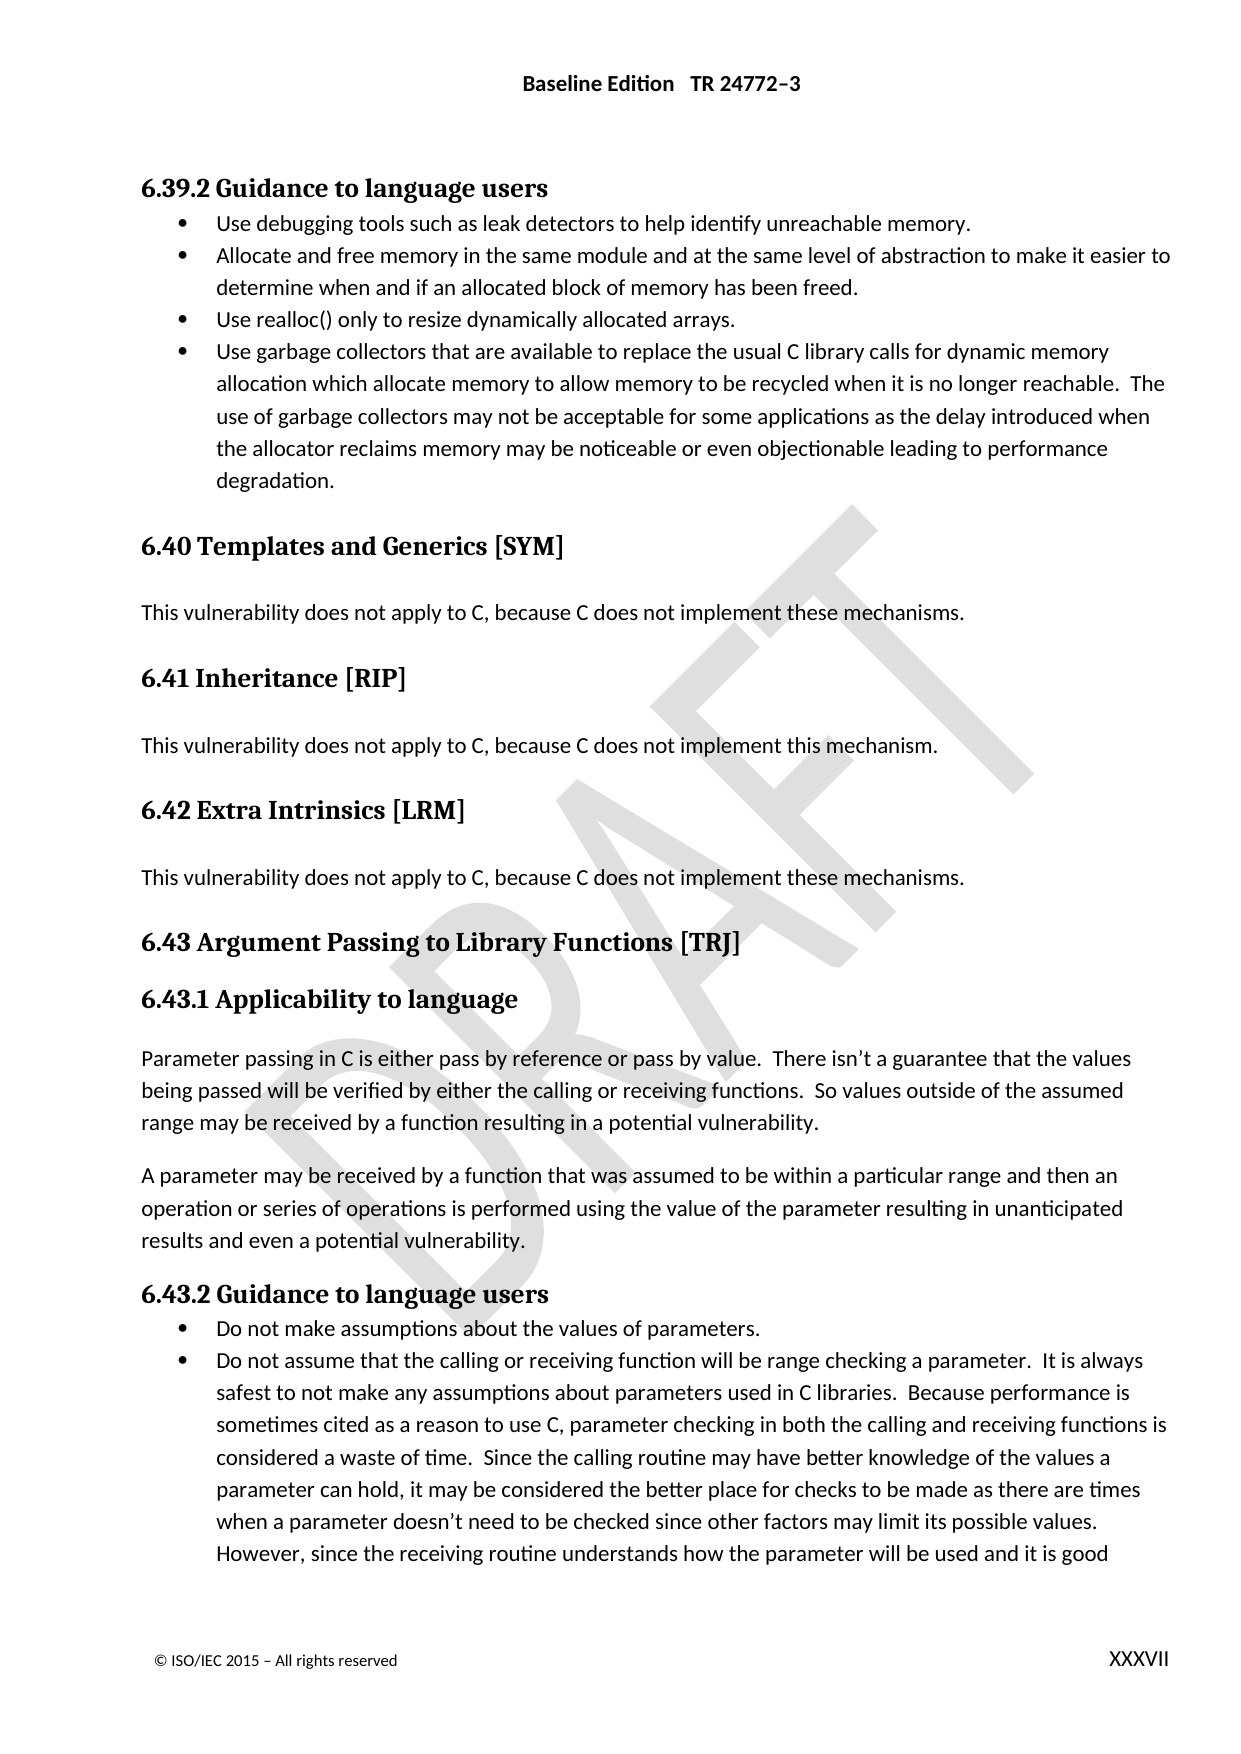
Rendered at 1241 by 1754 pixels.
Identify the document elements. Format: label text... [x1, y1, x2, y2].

subtitle 6.43.2 Guidance to language users [141, 1279, 1182, 1310]
list Use debugging tools such as leak detectors to help identify unreachable memory. [178, 209, 1182, 237]
subtitle 6.40 Templates and Generics [SYM] [141, 531, 1182, 562]
list Do not make assumptions about the values of parameters. [178, 1314, 1182, 1342]
subtitle 6.43.1 Applicability to language [141, 984, 1182, 1015]
list Allocate and free memory in the same module and at the same level of abstraction to make it easier to determine when and if an allocated block of memory has been freed. [178, 241, 1182, 301]
text This vulnerability does not apply to C, because C does not implement this mechanism. [141, 731, 1182, 759]
list Use garbage collectors that are available to replace the usual C library calls for dynamic memory allocation which allocate memory to allow memory to be recycled when it is no longer reachable. The use of garbage collectors may not be acceptable for some applications as the delay introduced when the allocator reclaims memory may be noticeable or even objectionable leading to performance degradation. [178, 337, 1182, 494]
subtitle 6.42 Extra Intrinsics [LRM] [141, 795, 1182, 826]
text A parameter may be received by a function that was assumed to be within a particular range and then an operation or series of operations is performed using the value of the parameter resulting in unanticipated results and even a potential vulnerability. [141, 1161, 1182, 1254]
text Parameter passing in C is either pass by reference or pass by value. There isn’t a guarantee that the values being passed will be verified by either the calling or receiving functions. So values outside of the assumed range may be received by a function resulting in a potential vulnerability. [141, 1044, 1182, 1136]
text This vulnerability does not apply to C, because C does not implement these mechanisms. [141, 863, 1182, 891]
subtitle 6.41 Inheritance [RIP] [141, 663, 1182, 694]
subtitle 6.39.2 Guidance to language users [141, 173, 1182, 205]
text This vulnerability does not apply to C, because C does not implement these mechanisms. [141, 598, 1182, 626]
list Use realloc() only to resize dynamically allocated arrays. [178, 305, 1182, 333]
subtitle 6.43 Argument Passing to Library Functions [TRJ] [141, 927, 1182, 958]
